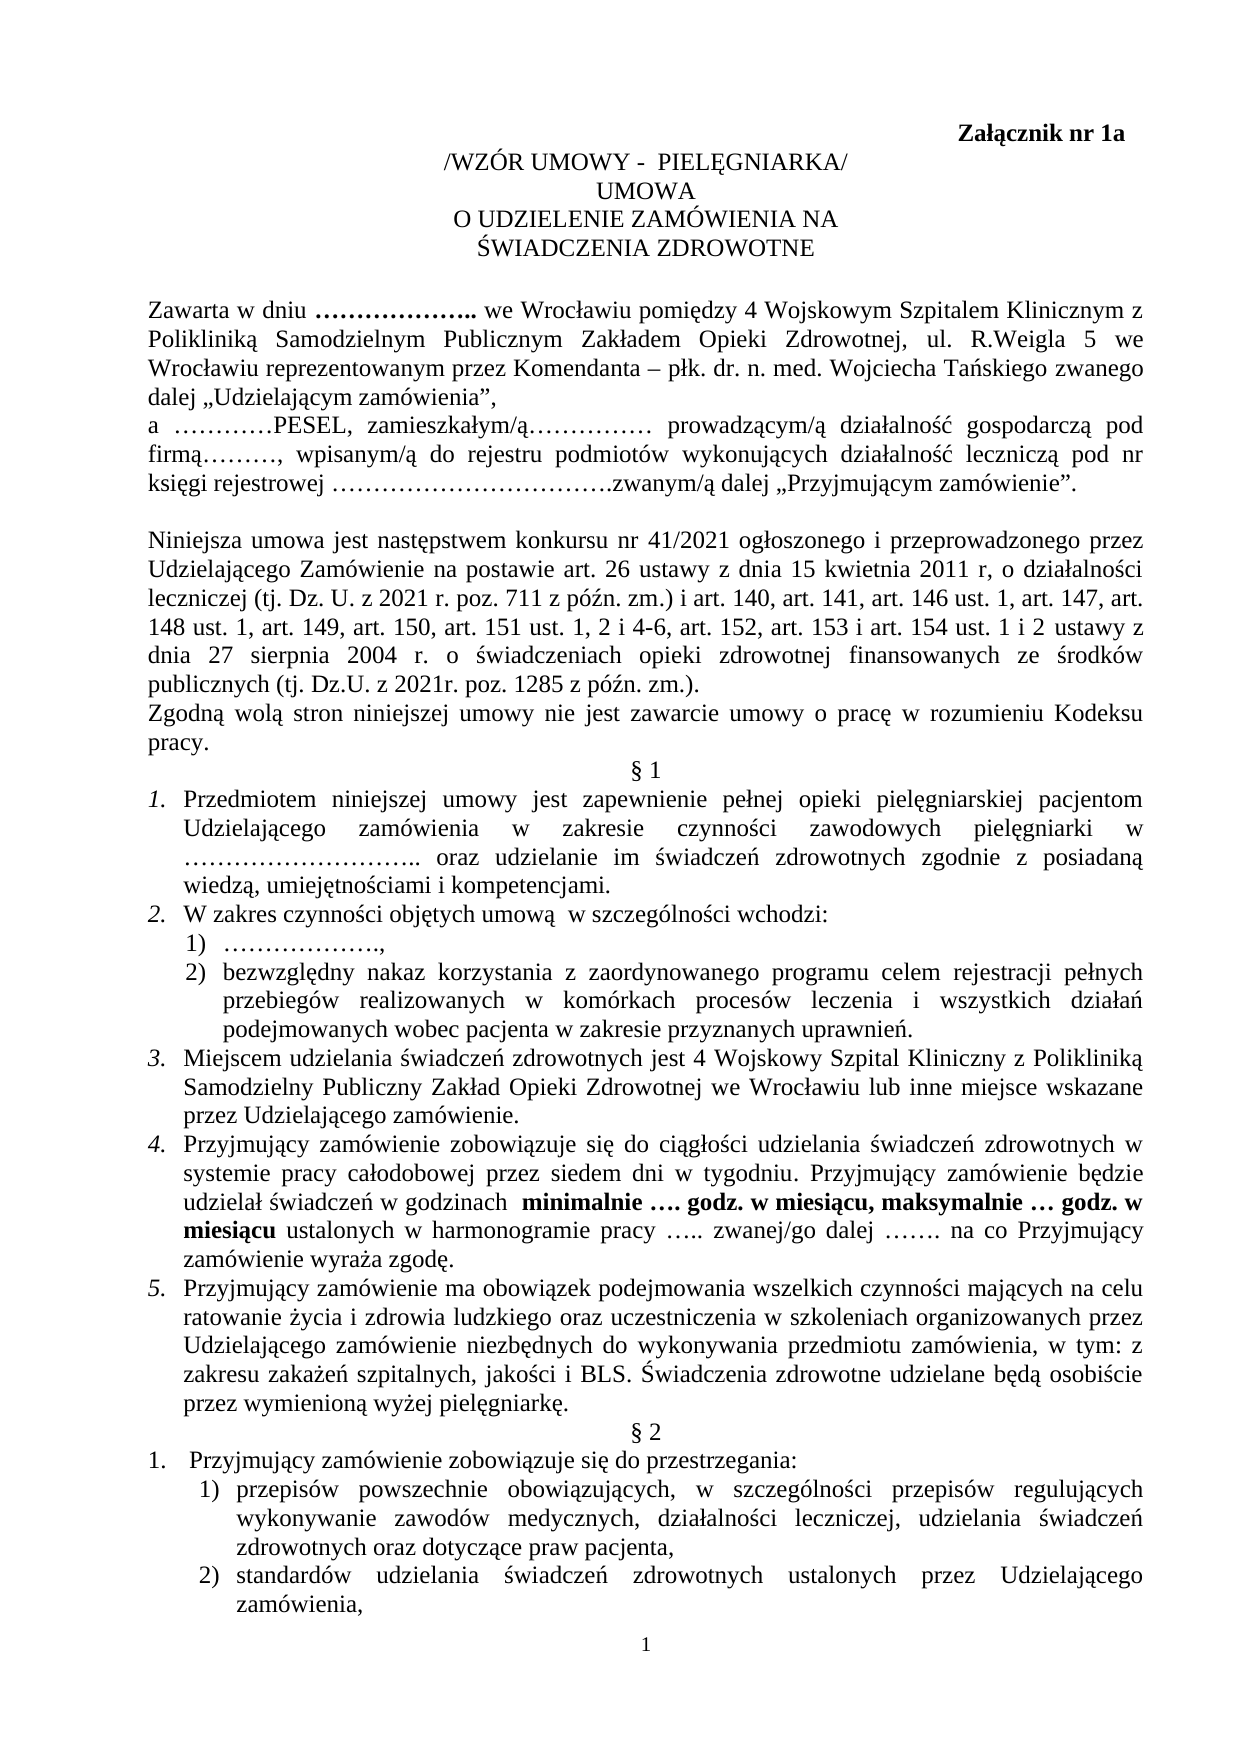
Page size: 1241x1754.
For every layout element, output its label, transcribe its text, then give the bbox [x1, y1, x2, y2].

list przepisów powszechnie obowiązujących, w szczególności przepisów regulujących wykonywanie zawodów medycznych, działalności leczniczej, udzielania świadczeń zdrowotnych oraz dotyczące praw pacjenta, [199, 1474, 1144, 1561]
text UMOWA [148, 176, 1144, 204]
list Przyjmujący zamówienie ma obowiązek podejmowania wszelkich czynności mających na celu ratowanie życia i zdrowia ludzkiego oraz uczestniczenia w szkoleniach organizowanych przez Udzielającego zamówienie niezbędnych do wykonywania przedmiotu zamówienia, w tym: z zakresu zakażeń szpitalnych, jakości i BLS. Świadczenia zdrowotne udzielane będą osobiście przez wymienioną wyżej pielęgniarkę. [148, 1273, 1144, 1417]
text Zawarta w dniu ……………….. we Wrocławiu pomiędzy 4 Wojskowym Szpitalem Klinicznym z Polikliniką Samodzielnym Publicznym Zakładem Opieki Zdrowotnej, ul. R.Weigla 5 we Wrocławiu reprezentowanym przez Komendanta – płk. dr. n. med. Wojciecha Tańskiego zwanego dalej „Udzielającym zamówienia”, [148, 296, 1144, 411]
text Zgodną wolą stron niniejszej umowy nie jest zawarcie umowy o pracę w rozumieniu Kodeksu pracy. [148, 698, 1144, 756]
text O UDZIELENIE ZAMÓWIENIA NA [148, 204, 1144, 233]
text § 2 [148, 1417, 1144, 1446]
list Miejscem udzielania świadczeń zdrowotnych jest 4 Wojskowy Szpital Kliniczny z Polikliniką Samodzielny Publiczny Zakład Opieki Zdrowotnej we Wrocławiu lub inne miejsce wskazane przez Udzielającego zamówienie. [148, 1043, 1144, 1129]
text /WZÓR UMOWY - PIELĘGNIARKA/ [148, 147, 1144, 176]
list standardów udzielania świadczeń zdrowotnych ustalonych przez Udzielającego zamówienia, [199, 1561, 1144, 1618]
list Przyjmujący zamówienie zobowiązuje się do przestrzegania: [148, 1446, 1144, 1474]
text § 1 [148, 756, 1144, 784]
text ŚWIADCZENIA ZDROWOTNE [148, 233, 1144, 262]
list ………………., [185, 928, 1144, 957]
list W zakres czynności objętych umową w szczególności wchodzi: [148, 899, 1144, 928]
list Przyjmujący zamówienie zobowiązuje się do ciągłości udzielania świadczeń zdrowotnych w systemie pracy całodobowej przez siedem dni w tygodniu. Przyjmujący zamówienie będzie udzielał świadczeń w godzinach minimalnie …. godz. w miesiącu, maksymalnie … godz. w miesiącu ustalonych w harmonogramie pracy ….. zwanej/go dalej ……. na co Przyjmujący zamówienie wyraża zgodę. [148, 1129, 1144, 1273]
list Przedmiotem niniejszej umowy jest zapewnienie pełnej opieki pielęgniarskiej pacjentom Udzielającego zamówienia w zakresie czynności zawodowych pielęgniarki w ……………………….. oraz udzielanie im świadczeń zdrowotnych zgodnie z posiadaną wiedzą, umiejętnościami i kompetencjami. [148, 784, 1144, 899]
list bezwzględny nakaz korzystania z zaordynowanego programu celem rejestracji pełnych przebiegów realizowanych w komórkach procesów leczenia i wszystkich działań podejmowanych wobec pacjenta w zakresie przyznanych uprawnień. [185, 957, 1144, 1043]
text a …………PESEL, zamieszkałym/ą…………… prowadzącym/ą działalność gospodarczą pod firmą………, wpisanym/ą do rejestru podmiotów wykonujących działalność leczniczą pod nr księgi rejestrowej …………………………….zwanym/ą dalej „Przyjmującym zamówienie”. [148, 411, 1144, 497]
text Załącznik nr 1a [148, 118, 1144, 147]
text Niniejsza umowa jest następstwem konkursu nr 41/2021 ogłoszonego i przeprowadzonego przez Udzielającego Zamówienie na postawie art. 26 ustawy z dnia 15 kwietnia 2011 r, o działalności leczniczej (tj. Dz. U. z 2021 r. poz. 711 z późn. zm.) i art. 140, art. 141, art. 146 ust. 1, art. 147, art. 148 ust. 1, art. 149, art. 150, art. 151 ust. 1, 2 i 4-6, art. 152, art. 153 i art. 154 ust. 1 i 2 ustawy z dnia 27 sierpnia 2004 r. o świadczeniach opieki zdrowotnej finansowanych ze środków publicznych (tj. Dz.U. z 2021r. poz. 1285 z późn. zm.). [148, 526, 1144, 698]
